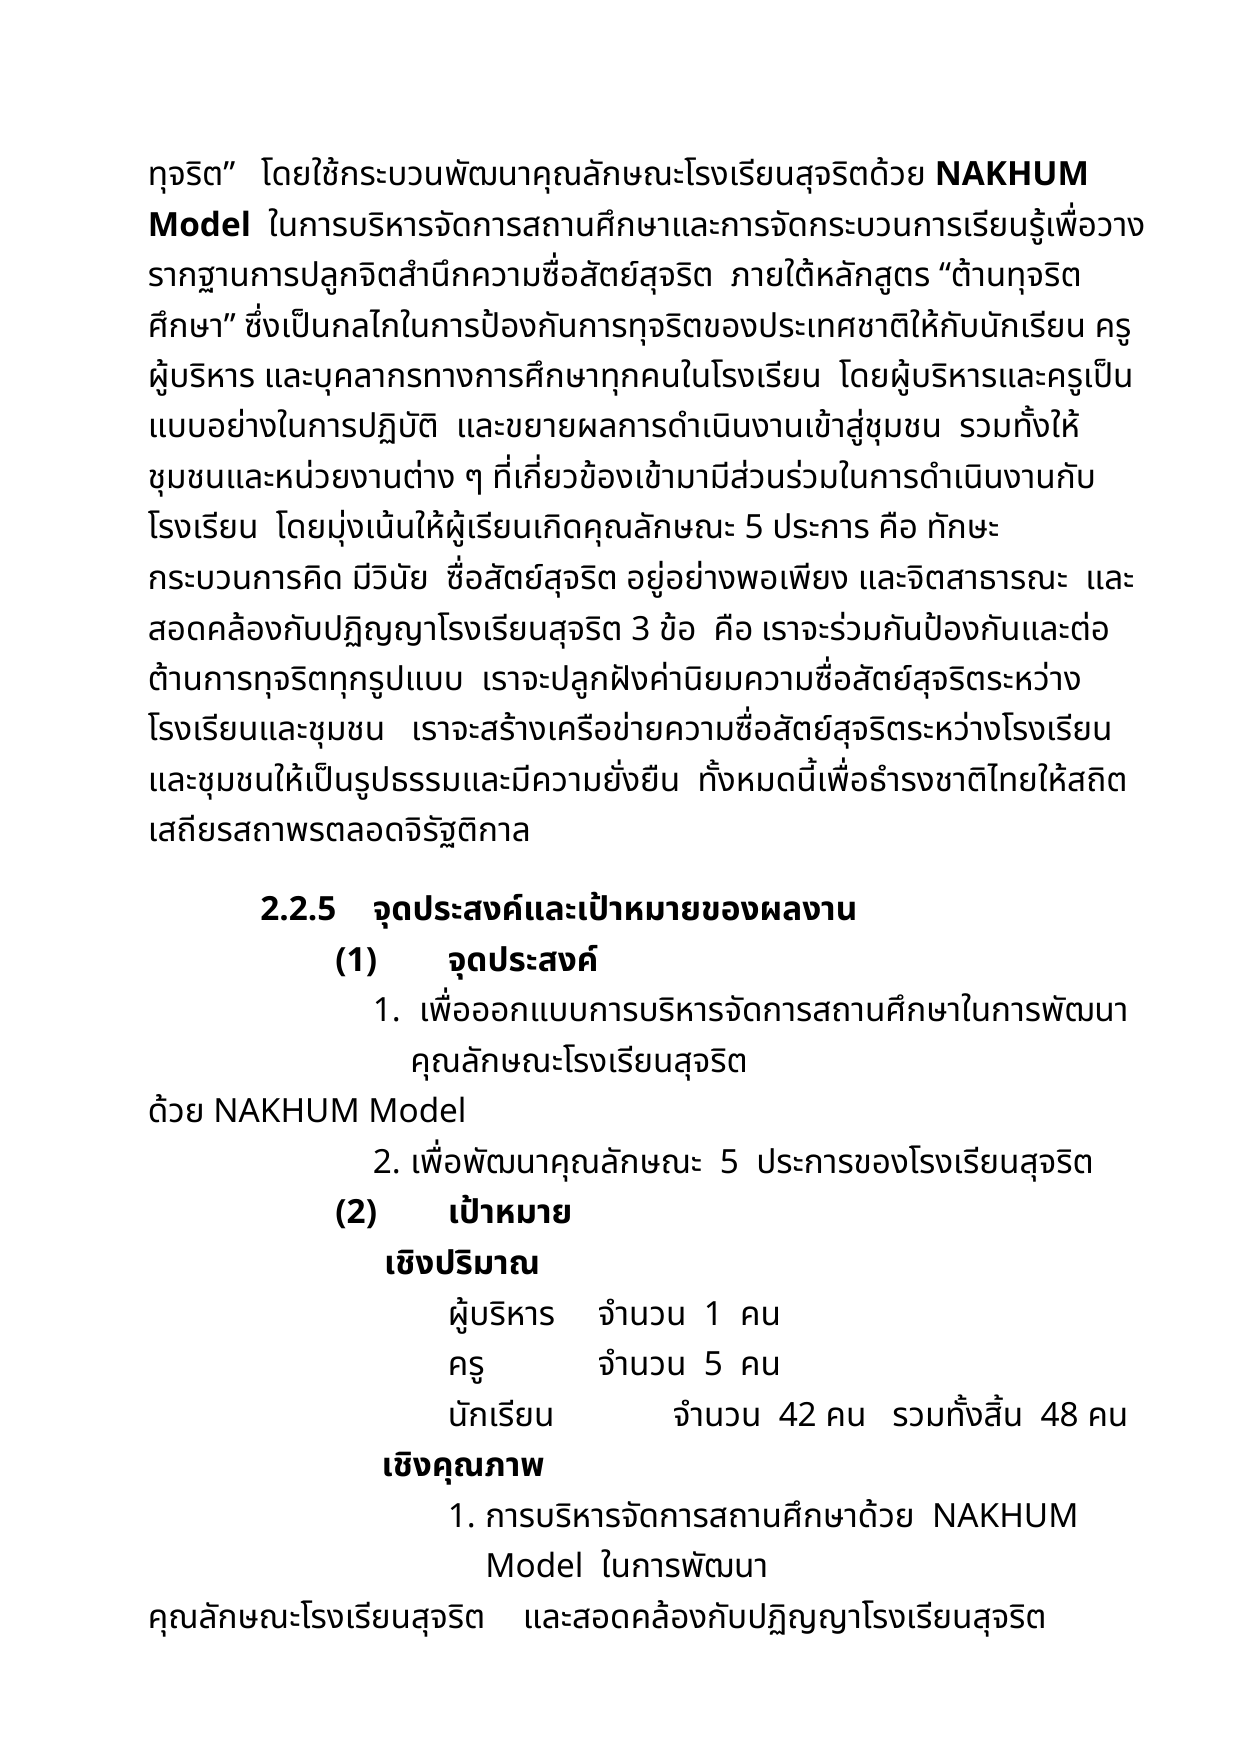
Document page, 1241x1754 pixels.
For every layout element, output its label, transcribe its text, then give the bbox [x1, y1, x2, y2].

text เชิงคุณภาพ [335, 1441, 1152, 1492]
text ผู้บริหาร จำนวน 1 คน [335, 1289, 1152, 1340]
list จุดประสงค์ [335, 935, 1152, 986]
list จุดประสงค์และเป้าหมายของผลงาน [260, 885, 1152, 935]
text ด้วย NAKHUM Model [148, 1087, 1152, 1138]
text คุณลักษณะโรงเรียนสุจริต และสอดคล้องกับปฏิญญาโรงเรียนสุจริต [148, 1593, 1152, 1643]
list เพื่อพัฒนาคุณลักษณะ 5 ประการของโรงเรียนสุจริต [373, 1138, 1152, 1188]
list เป้าหมาย [335, 1188, 1152, 1239]
list เพื่อออกแบบการบริหารจัดการสถานศึกษาในการพัฒนาคุณลักษณะโรงเรียนสุจริต [373, 986, 1152, 1087]
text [148, 150, 1152, 857]
list การบริหารจัดการสถานศึกษาด้วย NAKHUM Model ในการพัฒนา [448, 1492, 1152, 1593]
text นักเรียน จำนวน 42 คน รวมทั้งสิ้น 48 คน [410, 1391, 1152, 1441]
text ครู จำนวน 5 คน [410, 1340, 1152, 1391]
text เชิงปริมาณ [335, 1239, 1152, 1289]
